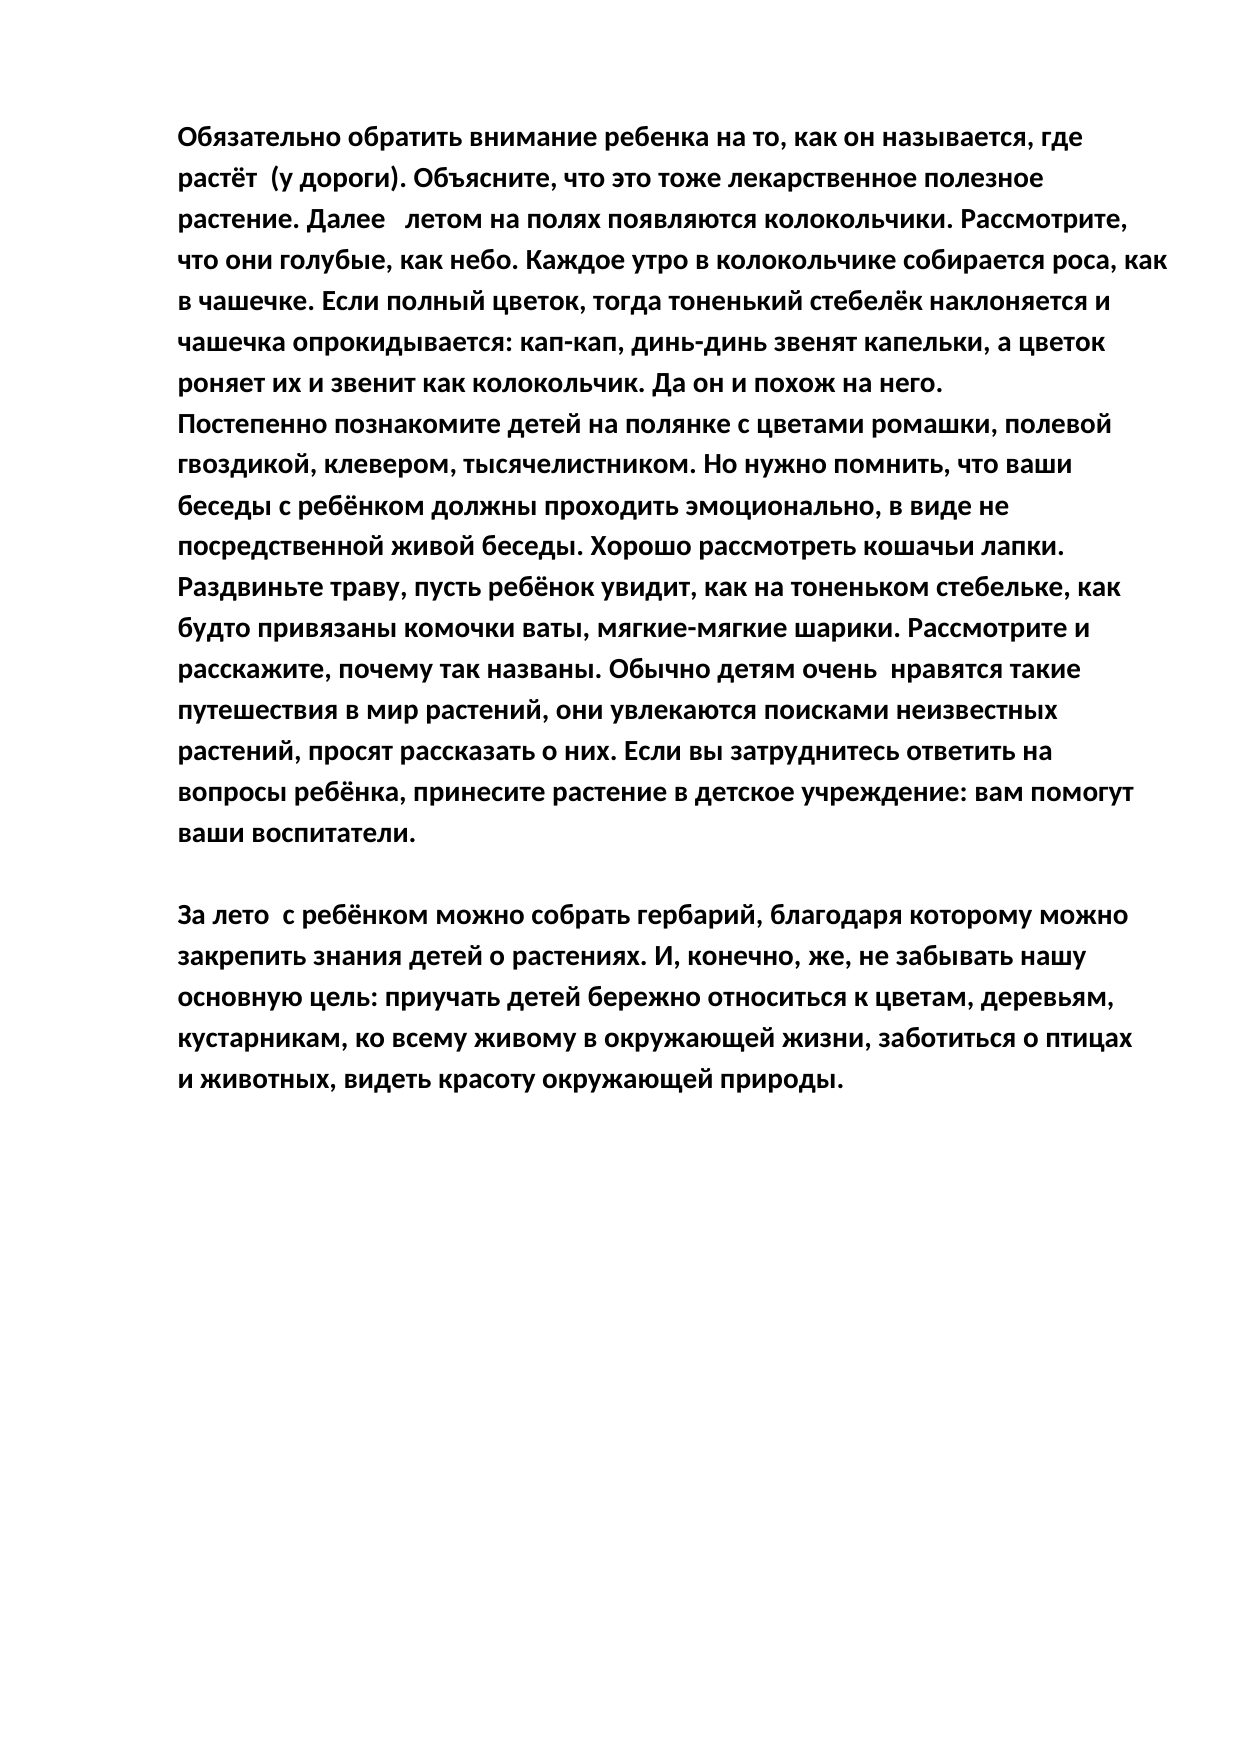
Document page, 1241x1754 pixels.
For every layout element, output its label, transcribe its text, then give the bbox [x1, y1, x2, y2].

text За лето с ребёнком можно собрать гербарий, благодаря которому можно закрепить знания детей о растениях. И, конечно, же, не забывать нашу основную цель: приучать детей бережно относиться к цветам, деревьям, кустарникам, ко всему живому в окружающей жизни, заботиться о птицах и животных, видеть красоту окружающей природы. [177, 896, 1152, 1095]
text Обязательно обратить внимание ребенка на то, как он называется, где растёт (у дороги). Объясните, что это тоже лекарственное полезное растение. Далее летом на полях появляются колокольчики. Рассмотрите, что они голубые, как небо. Каждое утро в колокольчике собирается роса, как в чашечке. Если полный цветок, тогда тоненький стебелёк наклоняется и чашечка опрокидывается: кап-кап, динь-динь звенят капельки, а цветок роняет их и звенит как колокольчик. Да он и похож на него. [177, 118, 1169, 399]
text Постепенно познакомите детей на полянке с цветами ромашки, полевой гвоздикой, клевером, тысячелистником. Но нужно помнить, что ваши беседы с ребёнком должны проходить эмоционально, в виде не посредственной живой беседы. Хорошо рассмотреть кошачьи лапки. Раздвиньте траву, пусть ребёнок увидит, как на тоненьком стебельке, как будто привязаны комочки ваты, мягкие-мягкие шарики. Рассмотрите и расскажите, почему так названы. Обычно детям очень нравятся такие путешествия в мир растений, они увлекаются поисками неизвестных растений, просят рассказать о них. Если вы затруднитесь ответить на вопросы ребёнка, принесите растение в детское учреждение: вам помогут ваши воспитатели. [177, 405, 1152, 850]
